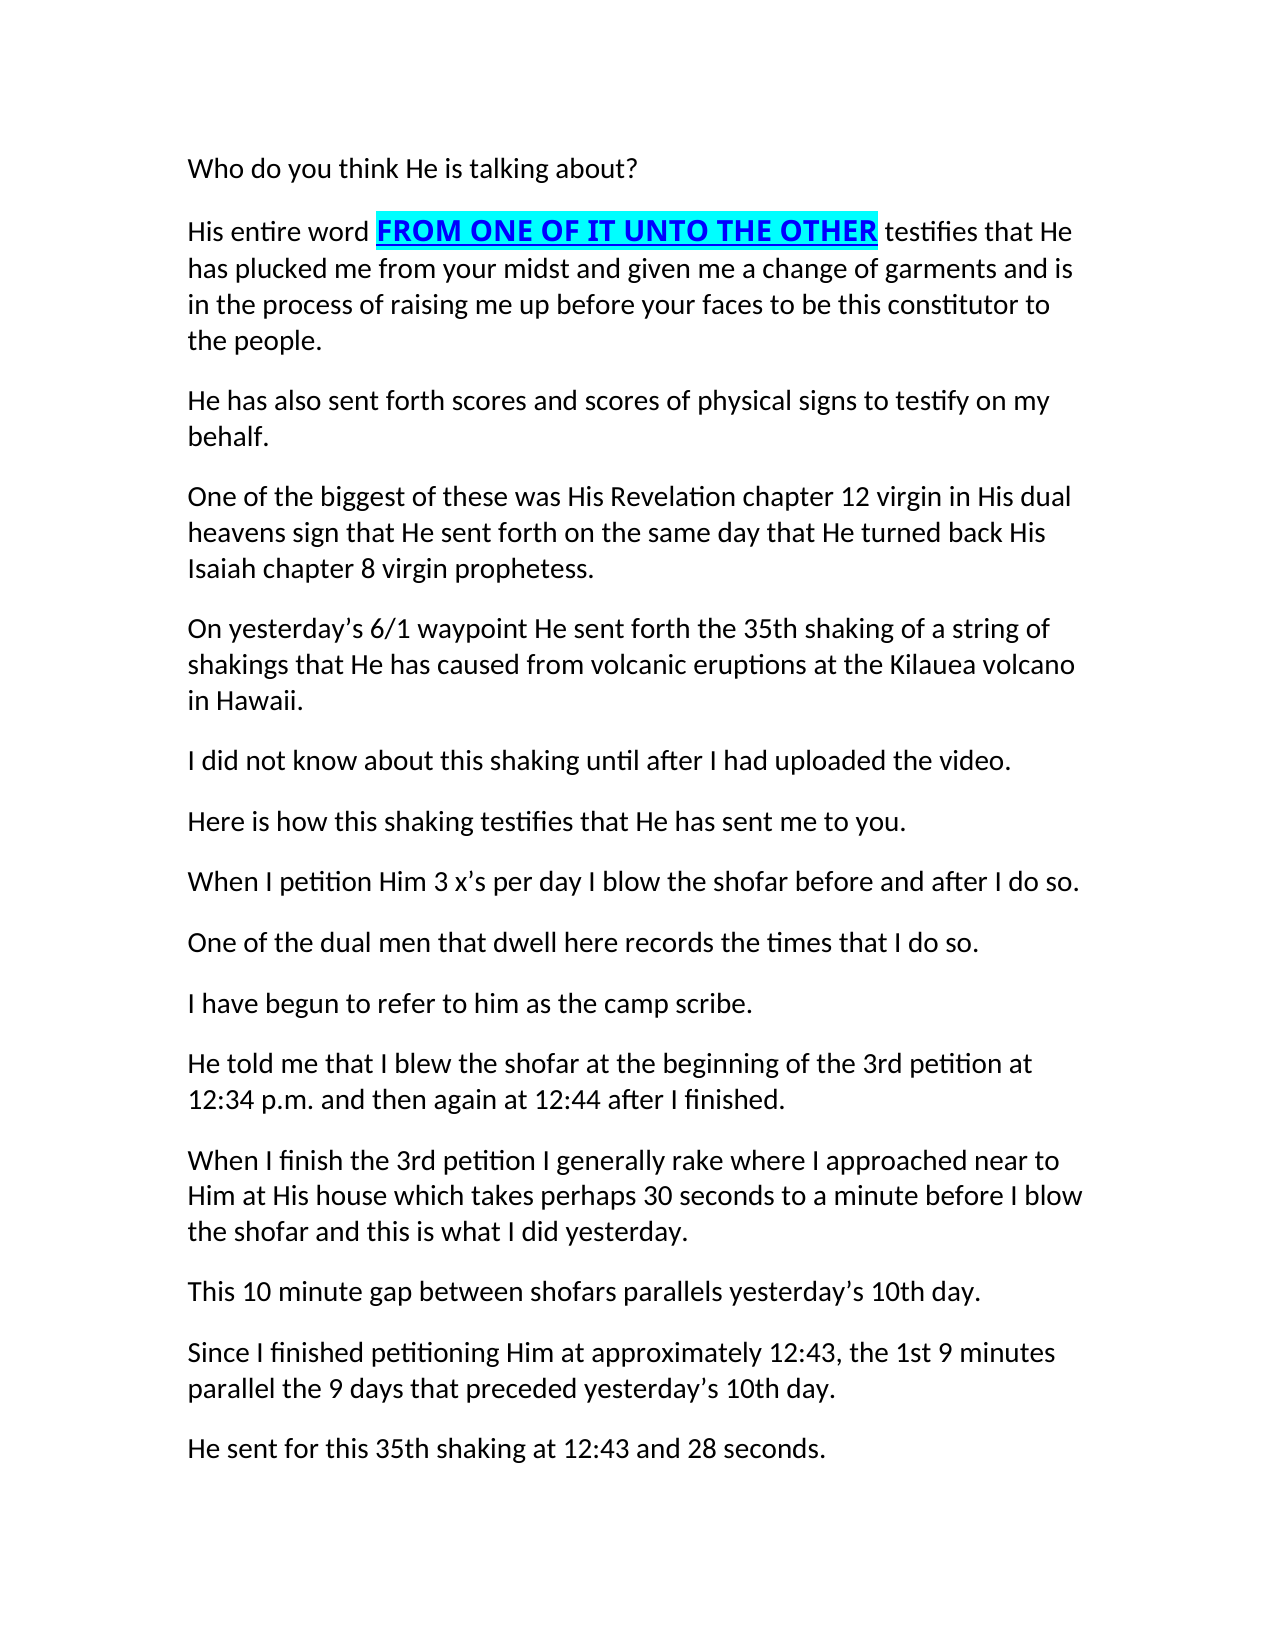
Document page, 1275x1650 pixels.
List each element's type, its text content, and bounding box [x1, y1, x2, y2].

text Here is how this shaking testifies that He has sent me to you. [187, 803, 1087, 838]
text When I finish the 3rd petition I generally rake where I approached near to Him at His house which takes perhaps 30 seconds to a minute before I blow the shofar and this is what I did yesterday. [187, 1142, 1087, 1248]
text Since I finished petitioning Him at approximately 12:43, the 1st 9 minutes parallel the 9 days that preceded yesterday’s 10th day. [187, 1334, 1087, 1405]
text Who do you think He is talking about? [187, 150, 1087, 186]
text This 10 minute gap between shofars parallels yesterday’s 10th day. [187, 1273, 1087, 1309]
text One of the biggest of these was His Revelation chapter 12 virgin in His dual heavens sign that He sent forth on the same day that He turned back His Isaiah chapter 8 virgin prophetess. [187, 478, 1087, 585]
text His entire word FROM ONE OF IT UNTO THE OTHER testifies that He has plucked me from your midst and given me a change of garments and is in the process of raising me up before your faces to be this constitutor to the people. [187, 211, 1087, 357]
text He sent for this 35th shaking at 12:43 and 28 seconds. [187, 1430, 1087, 1466]
text When I petition Him 3 x’s per day I blow the shofar before and after I do so. [187, 863, 1087, 899]
text I did not know about this shaking until after I had uploaded the video. [187, 742, 1087, 778]
text He told me that I blew the shofar at the beginning of the 3rd petition at 12:34 p.m. and then again at 12:44 after I finished. [187, 1045, 1087, 1117]
text I have begun to refer to him as the camp scribe. [187, 985, 1087, 1020]
text He has also sent forth scores and scores of physical signs to testify on my behalf. [187, 382, 1087, 453]
text One of the dual men that dwell here records the times that I do so. [187, 924, 1087, 960]
text On yesterday’s 6/1 waypoint He sent forth the 35th shaking of a string of shakings that He has caused from volcanic eruptions at the Kilauea volcano in Hawaii. [187, 610, 1087, 717]
